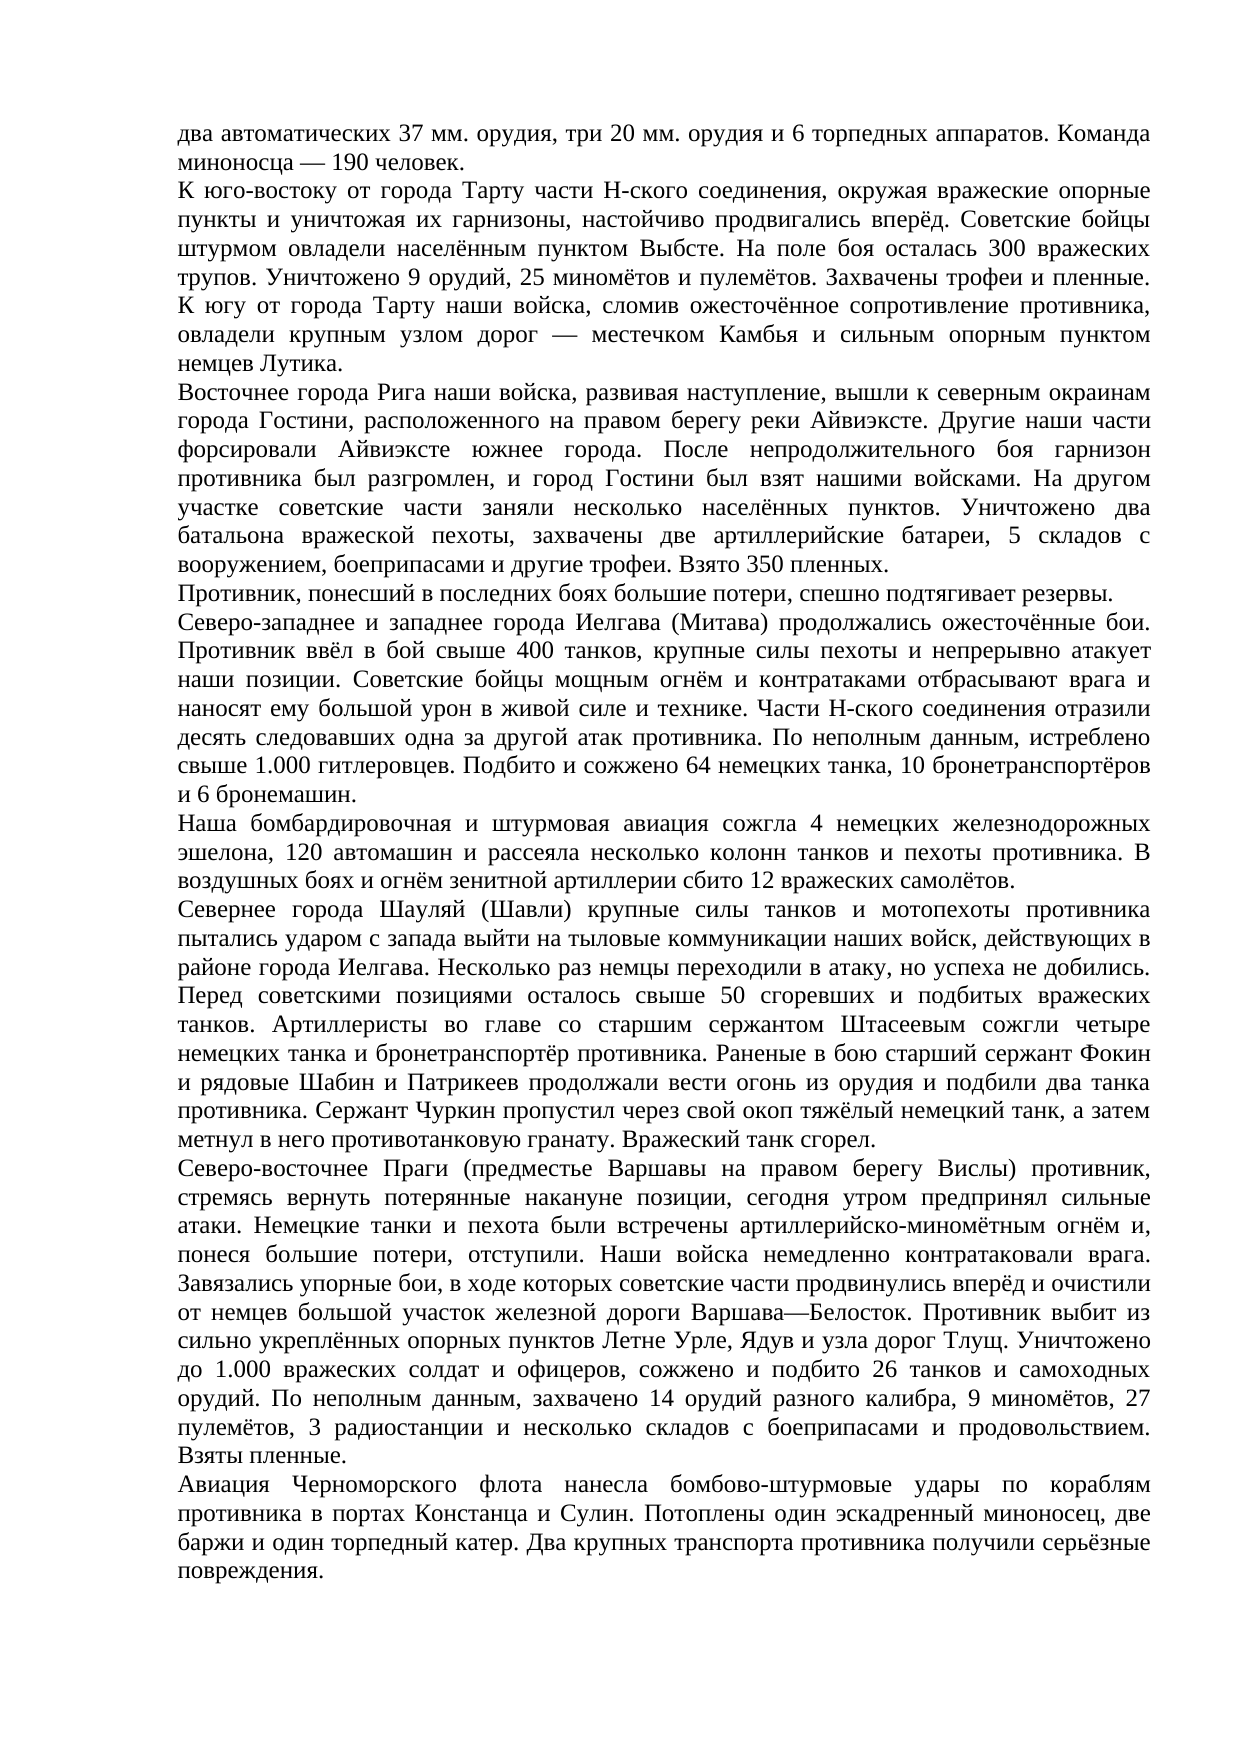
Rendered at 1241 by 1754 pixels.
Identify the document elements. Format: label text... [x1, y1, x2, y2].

text Восточнее города Рига наши войска, развивая наступление, вышли к северным окраинам города Гостини, расположенного на правом берегу реки Айвиэксте. Другие наши части форсировали Айвиэксте южнее города. После непродолжительного боя гарнизон противника был разгромлен, и город Гостини был взят нашими войсками. На другом участке советские части заняли несколько населённых пунктов. Уничтожено два батальона вражеской пехоты, захвачены две артиллерийские батареи, 5 складов с вооружением, боеприпасами и другие трофеи. Взято 350 пленных. [177, 377, 1152, 578]
text Наша бомбардировочная и штурмовая авиация сожгла 4 немецких железнодорожных эшелона, 120 автомашин и рассеяла несколько колонн танков и пехоты противника. В воздушных боях и огнём зенитной артиллерии сбито 12 вражеских самолётов. [177, 808, 1152, 894]
text Севернее города Шауляй (Шавли) крупные силы танков и мотопехоты противника пытались ударом с запада выйти на тыловые коммуникации наших войск, действующих в районе города Иелгава. Несколько раз немцы переходили в атаку, но успеха не добились. Перед советскими позициями осталось свыше 50 сгоревших и подбитых вражеских танков. Артиллеристы во главе со старшим сержантом Штасеевым сожгли четыре немецких танка и бронетранспортёр противника. Раненые в бою старший сержант Фокин и рядовые Шабин и Патрикеев продолжали вести огонь из орудия и подбили два танка противника. Сержант Чуркин пропустил через свой окоп тяжёлый немецкий танк, а затем метнул в него противотанковую гранату. Вражеский танк сгорел. [177, 894, 1152, 1153]
text Противник, понесший в последних боях большие потери, спешно подтягивает резервы. [177, 578, 1152, 607]
text К юго-востоку от города Тарту части Н-ского соединения, окружая вражеские опорные пункты и уничтожая их гарнизоны, настойчиво продвигались вперёд. Советские бойцы штурмом овладели населённым пунктом Выбсте. На поле боя осталась 300 вражеских трупов. Уничтожено 9 орудий, 25 миномётов и пулемётов. Захвачены трофеи и пленные. К югу от города Тарту наши войска, сломив ожесточённое сопротивление противника, овладели крупным узлом дорог — местечком Камбья и сильным опорным пунктом немцев Лутика. [177, 176, 1152, 377]
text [177, 118, 1152, 176]
text Авиация Черноморского флота нанесла бомбово-штурмовые удары по кораблям противника в портах Констанца и Сулин. Потоплены один эскадренный миноносец, две баржи и один торпедный катер. Два крупных транспорта противника получили серьёзные повреждения. [177, 1469, 1152, 1584]
text Северо-западнее и западнее города Иелгава (Митава) продолжались ожесточённые бои. Противник ввёл в бой свыше 400 танков, крупные силы пехоты и непрерывно атакует наши позиции. Советские бойцы мощным огнём и контратаками отбрасывают врага и наносят ему большой урон в живой силе и технике. Части Н-ского соединения отразили десять следовавших одна за другой атак противника. По неполным данным, истреблено свыше 1.000 гитлеровцев. Подбито и сожжено 64 немецких танка, 10 бронетранспортёров и 6 бронемашин. [177, 607, 1152, 808]
text Северо-восточнее Праги (предместье Варшавы на правом берегу Вислы) противник, стремясь вернуть потерянные накануне позиции, сегодня утром предпринял сильные атаки. Немецкие танки и пехота были встречены артиллерийско-миномётным огнём и, понеся большие потери, отступили. Наши войска немедленно контратаковали врага. Завязались упорные бои, в ходе которых советские части продвинулись вперёд и очистили от немцев большой участок железной дороги Варшава—Белосток. Противник выбит из сильно укреплённых опорных пунктов Летне Урле, Ядув и узла дорог Тлущ. Уничтожено до 1.000 вражеских солдат и офицеров, сожжено и подбито 26 танков и самоходных орудий. По неполным данным, захвачено 14 орудий разного калибра, 9 миномётов, 27 пулемётов, 3 радиостанции и несколько складов с боеприпасами и продовольствием. Взяты пленные. [177, 1153, 1152, 1469]
